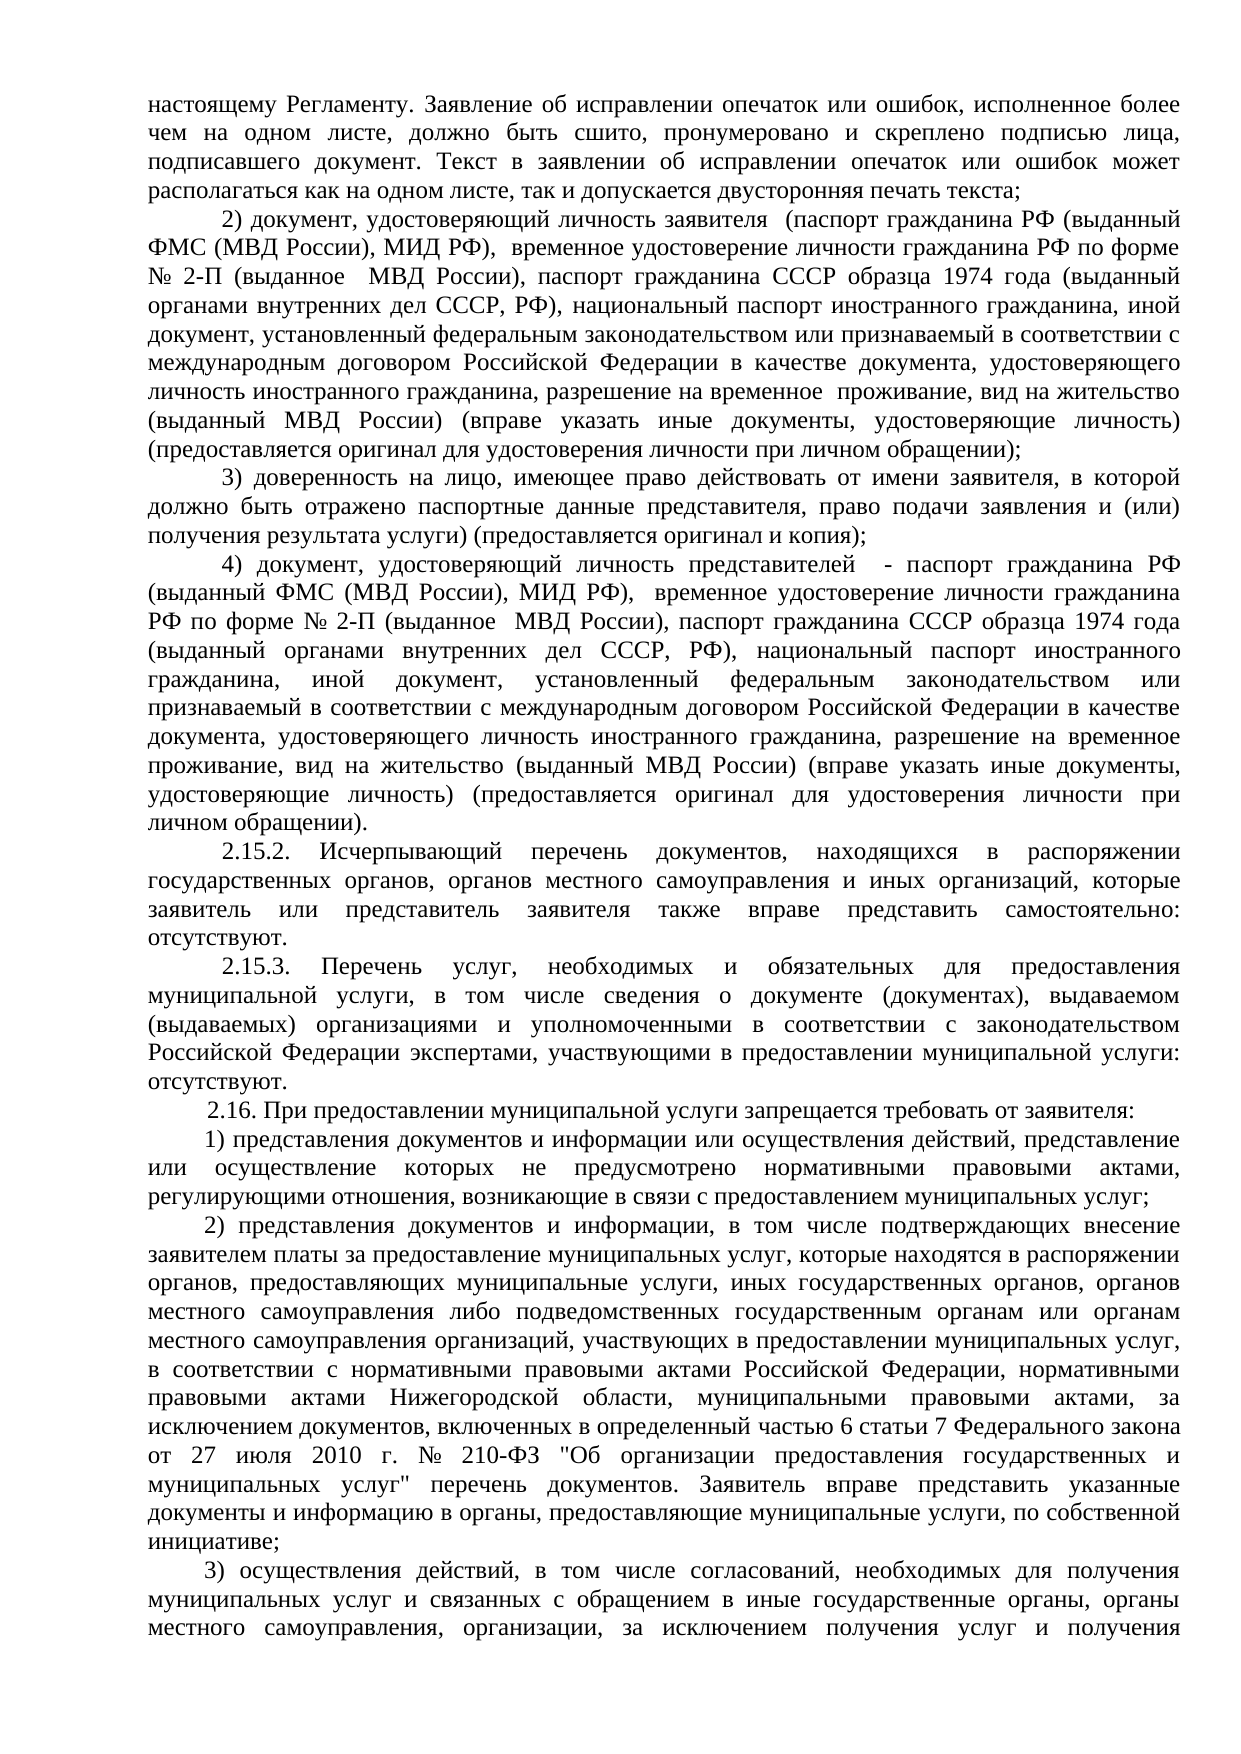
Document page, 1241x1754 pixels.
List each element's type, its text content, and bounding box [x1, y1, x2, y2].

text 4) документ, удостоверяющий личность представителей - паспорт гражданина РФ (выданный ФМС (МВД России), МИД РФ), временное удостоверение личности гражданина РФ по форме № 2-П (выданное МВД России), паспорт гражданина СССР образца 1974 года (выданный органами внутренних дел СССР, РФ), национальный паспорт иностранного гражданина, иной документ, установленный федеральным законодательством или признаваемый в соответствии с международным договором Российской Федерации в качестве документа, удостоверяющего личность иностранного гражданина, разрешение на временное проживание, вид на жительство (выданный МВД России) (вправе указать иные документы, удостоверяющие личность) (предоставляется оригинал для удостоверения личности при личном обращении). [148, 549, 1181, 836]
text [148, 1555, 1181, 1641]
text 2.16. При предоставлении муниципальной услуги запрещается требовать от заявителя: [148, 1095, 1181, 1124]
text 2) представления документов и информации, в том числе подтверждающих внесение заявителем платы за предоставление муниципальных услуг, которые находятся в распоряжении органов, предоставляющих муниципальные услуги, иных государственных органов, органов местного самоуправления либо подведомственных государственным органам или органам местного самоуправления организаций, участвующих в предоставлении муниципальных услуг, в соответствии с нормативными правовыми актами Российской Федерации, нормативными правовыми актами Нижегородской области, муниципальными правовыми актами, за исключением документов, включенных в определенный частью 6 статьи 7 Федерального закона от 27 июля 2010 г. № 210-ФЗ "Об организации предоставления государственных и муниципальных услуг" перечень документов. Заявитель вправе представить указанные документы и информацию в органы, предоставляющие муниципальные услуги, по собственной инициативе; [148, 1210, 1181, 1555]
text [148, 89, 1181, 204]
text 2) документ, удостоверяющий личность заявителя (паспорт гражданина РФ (выданный ФМС (МВД России), МИД РФ), временное удостоверение личности гражданина РФ по форме № 2-П (выданное МВД России), паспорт гражданина СССР образца 1974 года (выданный органами внутренних дел СССР, РФ), национальный паспорт иностранного гражданина, иной документ, установленный федеральным законодательством или признаваемый в соответствии с международным договором Российской Федерации в качестве документа, удостоверяющего личность иностранного гражданина, разрешение на временное проживание, вид на жительство (выданный МВД России) (вправе указать иные документы, удостоверяющие личность) (предоставляется оригинал для удостоверения личности при личном обращении); [148, 204, 1181, 462]
text 1) представления документов и информации или осуществления действий, представление или осуществление которых не предусмотрено нормативными правовыми актами, регулирующими отношения, возникающие в связи с предоставлением муниципальных услуг; [148, 1124, 1181, 1210]
text 2.15.2. Исчерпывающий перечень документов, находящихся в распоряжении государственных органов, органов местного самоуправления и иных организаций, которые заявитель или представитель заявителя также вправе представить самостоятельно: отсутствуют. [148, 836, 1181, 951]
text 3) доверенность на лицо, имеющее право действовать от имени заявителя, в которой должно быть отражено паспортные данные представителя, право подачи заявления и (или) получения результата услуги) (предоставляется оригинал и копия); [148, 462, 1181, 549]
text 2.15.3. Перечень услуг, необходимых и обязательных для предоставления муниципальной услуги, в том числе сведения о документе (документах), выдаваемом (выдаваемых) организациями и уполномоченными в соответствии с законодательством Российской Федерации экспертами, участвующими в предоставлении муниципальной услуги: отсутствуют. [148, 951, 1181, 1095]
